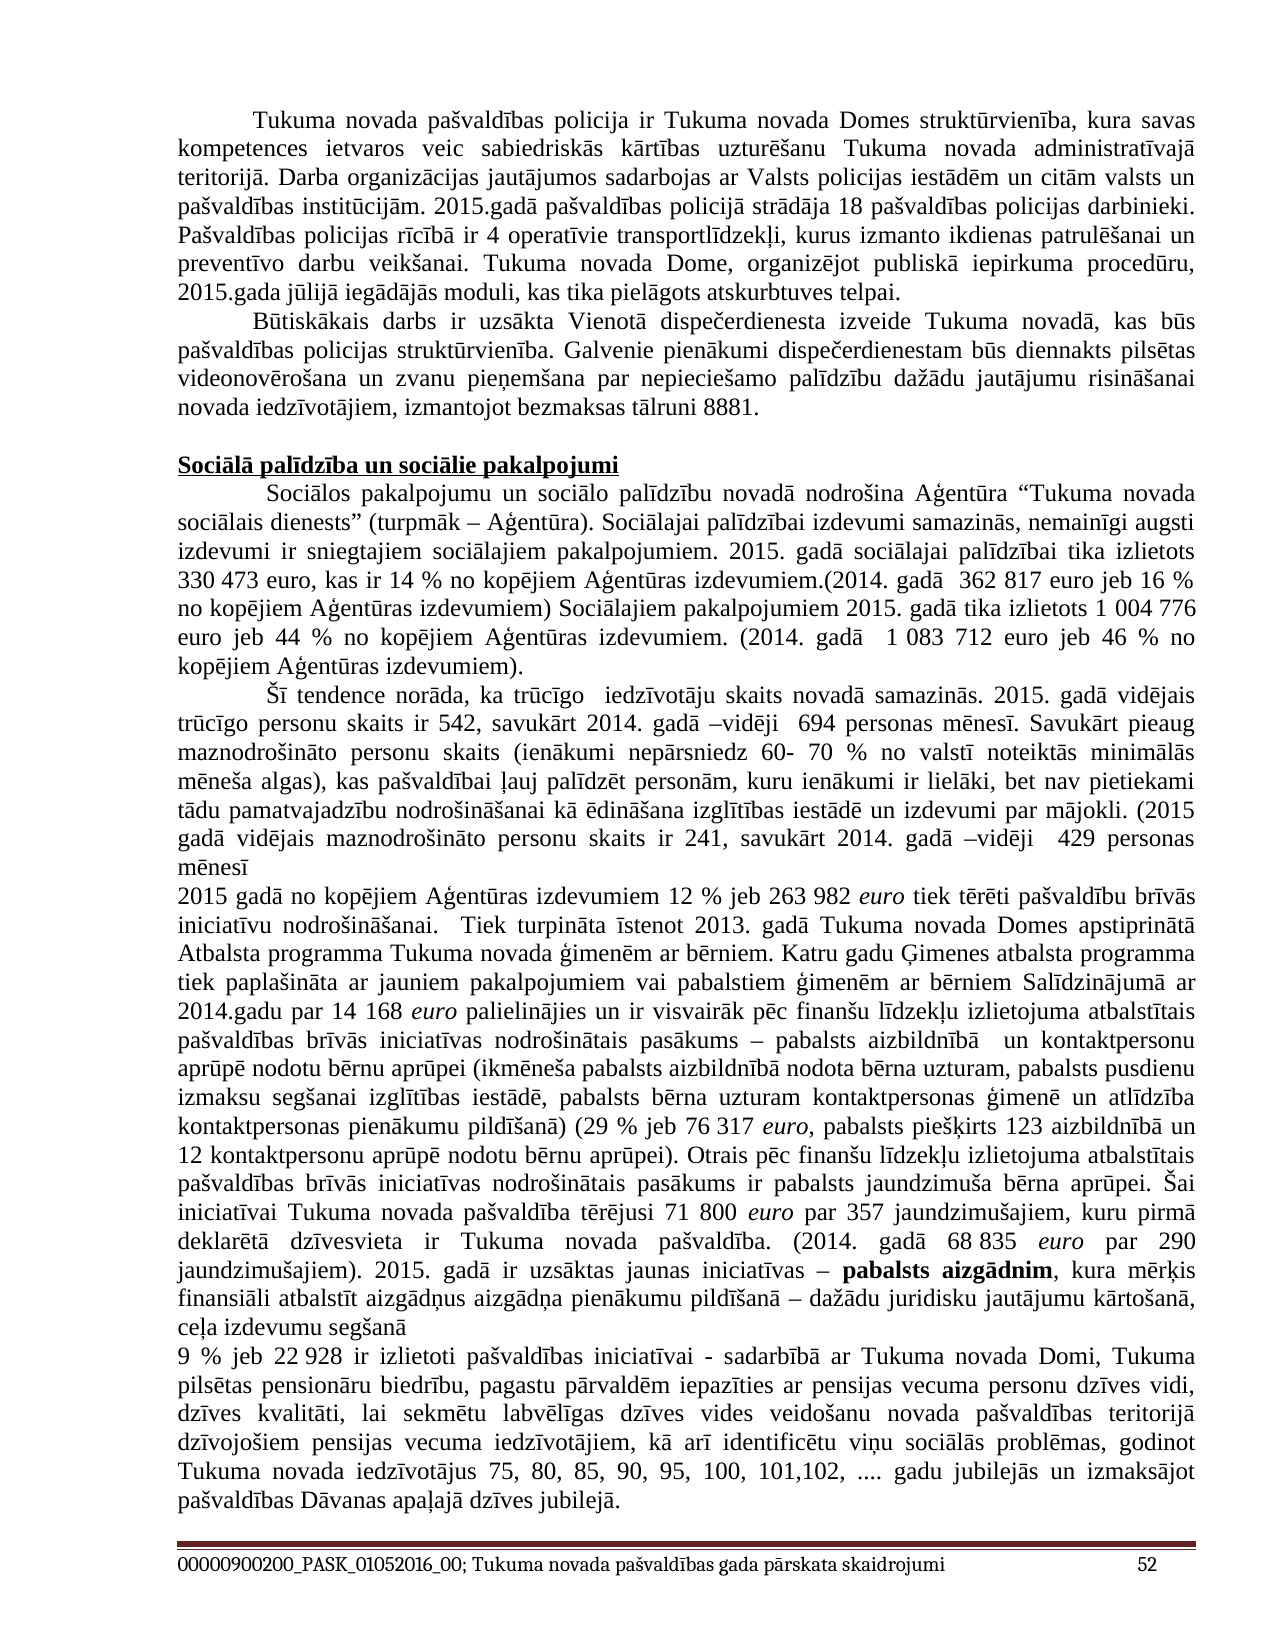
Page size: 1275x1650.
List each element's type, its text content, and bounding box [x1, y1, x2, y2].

text Sociālā palīdzība un sociālie pakalpojumi [177, 450, 1196, 478]
text 2015 gadā no kopējiem Aģentūras izdevumiem 12 % jeb 263 982 euro tiek tērēti pašvaldību brīvās iniciatīvu nodrošināšanai. Tiek turpināta īstenot 2013. gadā Tukuma novada Domes apstiprinātā Atbalsta programma Tukuma novada ģimenēm ar bērniem. Katru gadu Ģimenes atbalsta programma tiek paplašināta ar jauniem pakalpojumiem vai pabalstiem ģimenēm ar bērniem Salīdzinājumā ar 2014.gadu par 14 168 euro palielinājies un ir visvairāk pēc finanšu līdzekļu izlietojuma atbalstītais pašvaldības brīvās iniciatīvas nodrošinātais pasākums – pabalsts aizbildnībā un kontaktpersonu aprūpē nodotu bērnu aprūpei (ikmēneša pabalsts aizbildnībā nodota bērna uzturam, pabalsts pusdienu izmaksu segšanai izglītības iestādē, pabalsts bērna uzturam kontaktpersonas ģimenē un atlīdzība kontaktpersonas pienākumu pildīšanā) (29 % jeb 76 317 euro, pabalsts piešķirts 123 aizbildnībā un 12 kontaktpersonu aprūpē nodotu bērnu aprūpei). Otrais pēc finanšu līdzekļu izlietojuma atbalstītais pašvaldības brīvās iniciatīvas nodrošinātais pasākums ir pabalsts jaundzimuša bērna aprūpei. Šai iniciatīvai Tukuma novada pašvaldība tērējusi 71 800 euro par 357 jaundzimušajiem, kuru pirmā deklarētā dzīvesvieta ir Tukuma novada pašvaldība. (2014. gadā 68 835 euro par 290 jaundzimušajiem). 2015. gadā ir uzsāktas jaunas iniciatīvas – pabalsts aizgādnim, kura mērķis finansiāli atbalstīt aizgādņus aizgādņa pienākumu pildīšanā – dažādu juridisku jautājumu kārtošanā, ceļa izdevumu segšanā [177, 881, 1196, 1341]
text Tukuma novada pašvaldības policija ir Tukuma novada Domes struktūrvienība, kura savas kompetences ietvaros veic sabiedriskās kārtības uzturēšanu Tukuma novada administratīvajā teritorijā. Darba organizācijas jautājumos sadarbojas ar Valsts policijas iestādēm un citām valsts un pašvaldības institūcijām. 2015.gadā pašvaldības policijā strādāja 18 pašvaldības policijas darbinieki. Pašvaldības policijas rīcībā ir 4 operatīvie transportlīdzekļi, kurus izmanto ikdienas patrulēšanai un preventīvo darbu veikšanai. Tukuma novada Dome, organizējot publiskā iepirkuma procedūru, 2015.gada jūlijā iegādājās moduli, kas tika pielāgots atskurbtuves telpai. [177, 105, 1196, 306]
text 9 % jeb 22 928 ir izlietoti pašvaldības iniciatīvai - sadarbībā ar Tukuma novada Domi, Tukuma pilsētas pensionāru biedrību, pagastu pārvaldēm iepazīties ar pensijas vecuma personu dzīves vidi, dzīves kvalitāti, lai sekmētu labvēlīgas dzīves vides veidošanu novada pašvaldības teritorijā dzīvojošiem pensijas vecuma iedzīvotājiem, kā arī identificētu viņu sociālās problēmas, godinot Tukuma novada iedzīvotājus 75, 80, 85, 90, 95, 100, 101,102, .... gadu jubilejās un izmaksājot pašvaldības Dāvanas apaļajā dzīves jubilejā. [177, 1341, 1196, 1513]
text Šī tendence norāda, ka trūcīgo iedzīvotāju skaits novadā samazinās. 2015. gadā vidējais trūcīgo personu skaits ir 542, savukārt 2014. gadā –vidēji 694 personas mēnesī. Savukārt pieaug maznodrošināto personu skaits (ienākumi nepārsniedz 60- 70 % no valstī noteiktās minimālās mēneša algas), kas pašvaldībai ļauj palīdzēt personām, kuru ienākumi ir lielāki, bet nav pietiekami tādu pamatvajadzību nodrošināšanai kā ēdināšana izglītības iestādē un izdevumi par mājokli. (2015 gadā vidējais maznodrošināto personu skaits ir 241, savukārt 2014. gadā –vidēji 429 personas mēnesī [177, 680, 1196, 881]
text Sociālos pakalpojumu un sociālo palīdzību novadā nodrošina Aģentūra “Tukuma novada sociālais dienests” (turpmāk – Aģentūra). Sociālajai palīdzībai izdevumi samazinās, nemainīgi augsti izdevumi ir sniegtajiem sociālajiem pakalpojumiem. 2015. gadā sociālajai palīdzībai tika izlietots 330 473 euro, kas ir 14 % no kopējiem Aģentūras izdevumiem.(2014. gadā 362 817 euro jeb 16 % no kopējiem Aģentūras izdevumiem) Sociālajiem pakalpojumiem 2015. gadā tika izlietots 1 004 776 euro jeb 44 % no kopējiem Aģentūras izdevumiem. (2014. gadā 1 083 712 euro jeb 46 % no kopējiem Aģentūras izdevumiem). [177, 478, 1196, 680]
text Būtiskākais darbs ir uzsākta Vienotā dispečerdienesta izveide Tukuma novadā, kas būs pašvaldības policijas struktūrvienība. Galvenie pienākumi dispečerdienestam būs diennakts pilsētas videonovērošana un zvanu pieņemšana par nepieciešamo palīdzību dažādu jautājumu risināšanai novada iedzīvotājiem, izmantojot bezmaksas tālruni 8881. [177, 306, 1196, 421]
